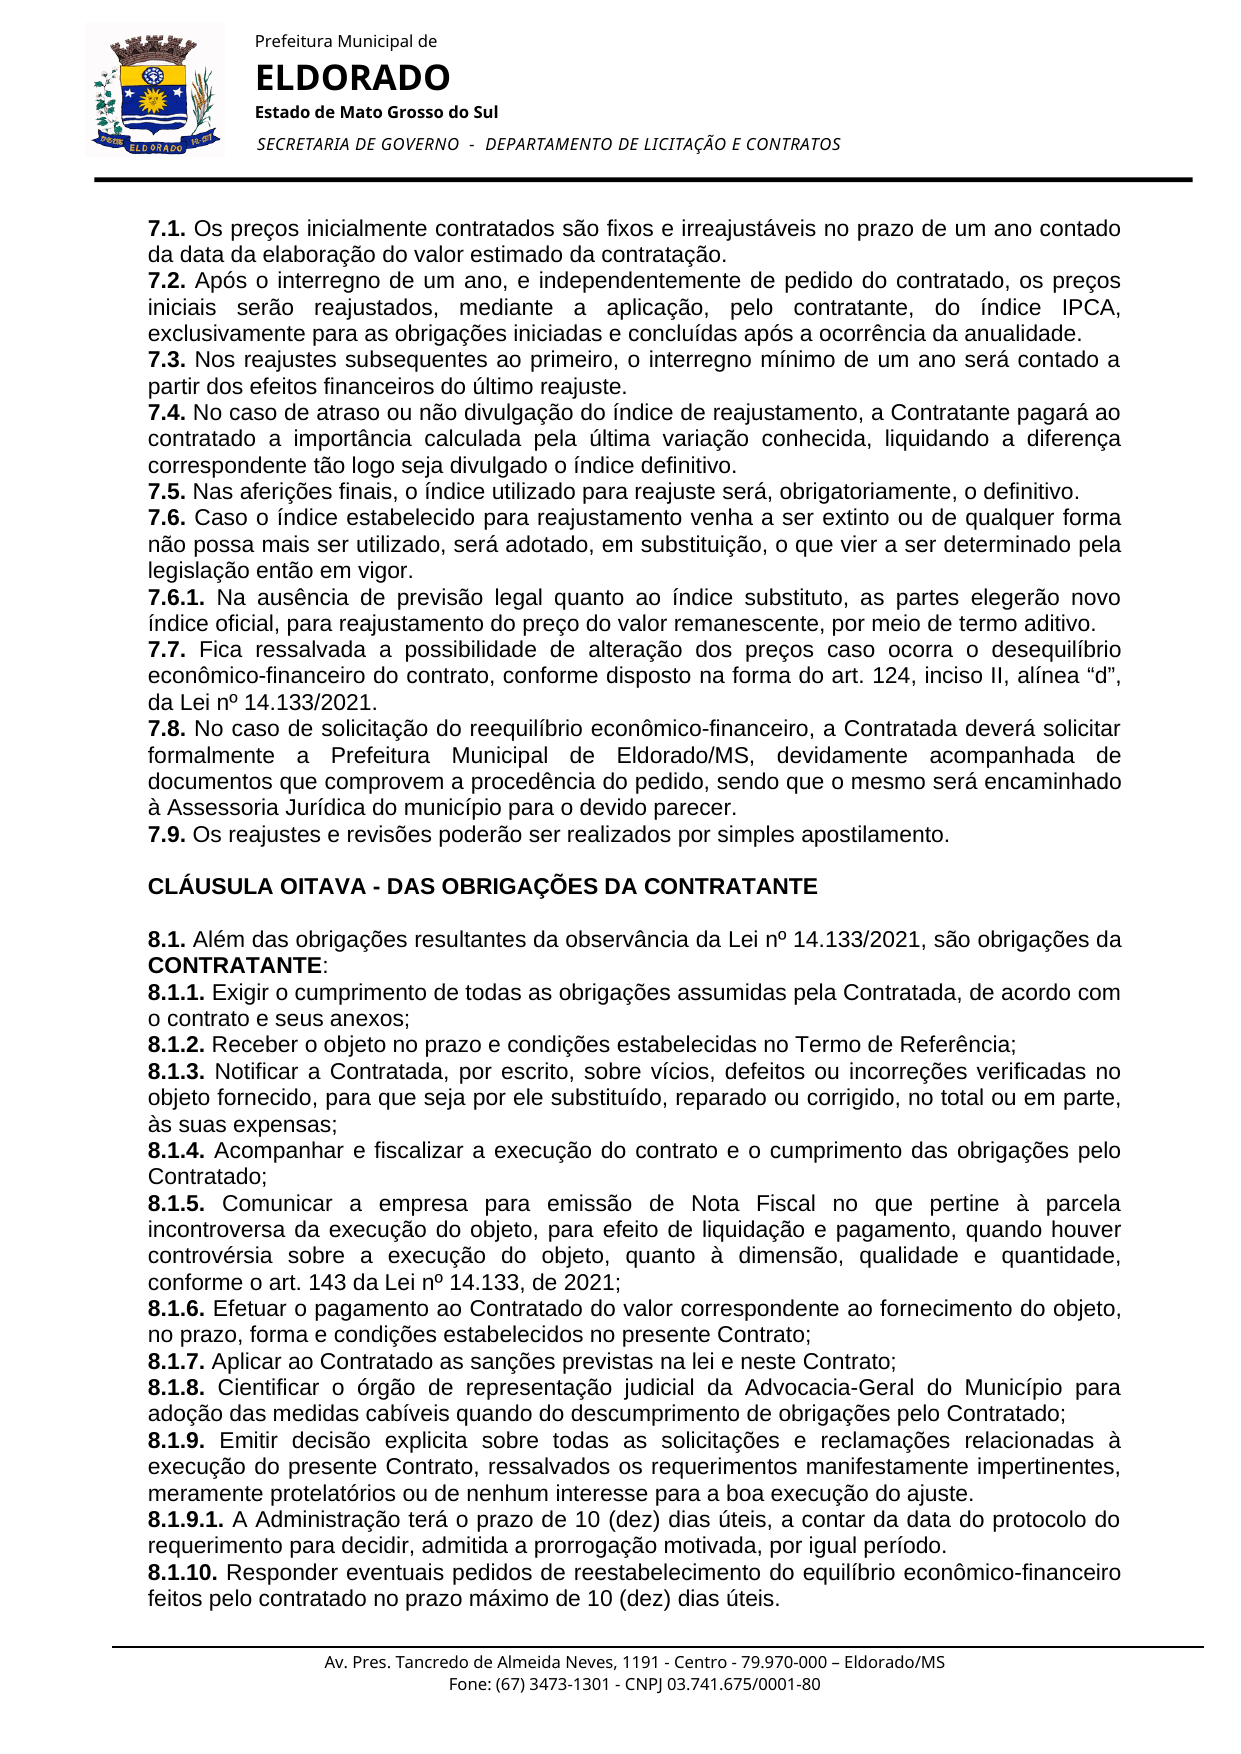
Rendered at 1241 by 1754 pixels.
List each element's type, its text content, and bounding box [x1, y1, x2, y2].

text 8.1.9. Emitir decisão explicita sobre todas as solicitações e reclamações relacionadas à execução do presente Contrato, ressalvados os requerimentos manifestamente impertinentes, meramente protelatórios ou de nenhum interesse para a boa execução do ajuste. [148, 1427, 1122, 1506]
text 8.1.2. Receber o objeto no prazo e condições estabelecidas no Termo de Referência; [148, 1031, 1122, 1058]
text 7.6.1. Na ausência de previsão legal quanto ao índice substituto, as partes elegerão novo índice oficial, para reajustamento do preço do valor remanescente, por meio de termo aditivo. [148, 583, 1122, 636]
text 8.1.3. Notificar a Contratada, por escrito, sobre vícios, defeitos ou incorreções verificadas no objeto fornecido, para que seja por ele substituído, reparado ou corrigido, no total ou em parte, às suas expensas; [148, 1058, 1122, 1137]
text 7.5. Nas aferições finais, o índice utilizado para reajuste será, obrigatoriamente, o definitivo. [148, 478, 1122, 504]
text 8.1.4. Acompanhar e fiscalizar a execução do contrato e o cumprimento das obrigações pelo Contratado; [148, 1137, 1122, 1189]
text 7.9. Os reajustes e revisões poderão ser realizados por simples apostilamento. [148, 821, 1122, 847]
text 8.1.6. Efetuar o pagamento ao Contratado do valor correspondente ao fornecimento do objeto, no prazo, forma e condições estabelecidos no presente Contrato; [148, 1295, 1122, 1348]
text 8.1.5. Comunicar a empresa para emissão de Nota Fiscal no que pertine à parcela incontroversa da execução do objeto, para efeito de liquidação e pagamento, quando houver controvérsia sobre a execução do objeto, quanto à dimensão, qualidade e quantidade, conforme o art. 143 da Lei nº 14.133, de 2021; [148, 1189, 1122, 1295]
text 8.1.9.1. A Administração terá o prazo de 10 (dez) dias úteis, a contar da data do protocolo do requerimento para decidir, admitida a prorrogação motivada, por igual período. [148, 1506, 1122, 1558]
text 7.3. Nos reajustes subsequentes ao primeiro, o interregno mínimo de um ano será contado a partir dos efeitos financeiros do último reajuste. [148, 346, 1122, 399]
text 7.6. Caso o índice estabelecido para reajustamento venha a ser extinto ou de qualquer forma não possa mais ser utilizado, será adotado, em substituição, o que vier a ser determinado pela legislação então em vigor. [148, 504, 1122, 583]
text 8.1.1. Exigir o cumprimento de todas as obrigações assumidas pela Contratada, de acordo com o contrato e seus anexos; [148, 979, 1122, 1031]
text 7.7. Fica ressalvada a possibilidade de alteração dos preços caso ocorra o desequilíbrio econômico-financeiro do contrato, conforme disposto na forma do art. 124, inciso II, alínea “d”, da Lei nº 14.133/2021. [148, 636, 1122, 715]
text 7.2. Após o interregno de um ano, e independentemente de pedido do contratado, os preços iniciais serão reajustados, mediante a aplicação, pelo contratante, do índice IPCA, exclusivamente para as obrigações iniciadas e concluídas após a ocorrência da anualidade. [148, 267, 1122, 346]
text 7.1. Os preços inicialmente contratados são fixos e irreajustáveis no prazo de um ano contado da data da elaboração do valor estimado da contratação. [148, 214, 1122, 267]
text 8.1.8. Cientificar o órgão de representação judicial da Advocacia-Geral do Município para adoção das medidas cabíveis quando do descumprimento de obrigações pelo Contratado; [148, 1374, 1122, 1427]
text 8.1. Além das obrigações resultantes da observância da Lei nº 14.133/2021, são obrigações da CONTRATANTE: [148, 926, 1122, 979]
picture [85, 22, 225, 157]
text CLÁUSULA OITAVA - DAS OBRIGAÇÕES DA CONTRATANTE [148, 873, 1122, 900]
text 7.4. No caso de atraso ou não divulgação do índice de reajustamento, a Contratante pagará ao contratado a importância calculada pela última variação conhecida, liquidando a diferença correspondente tão logo seja divulgado o índice definitivo. [148, 399, 1122, 478]
text 8.1.10. Responder eventuais pedidos de reestabelecimento do equilíbrio econômico-financeiro feitos pelo contratado no prazo máximo de 10 (dez) dias úteis. [148, 1558, 1122, 1611]
text 8.1.7. Aplicar ao Contratado as sanções previstas na lei e neste Contrato; [148, 1348, 1122, 1374]
text 7.8. No caso de solicitação do reequilíbrio econômico-financeiro, a Contratada deverá solicitar formalmente a Prefeitura Municipal de Eldorado/MS, devidamente acompanhada de documentos que comprovem a procedência do pedido, sendo que o mesmo será encaminhado à Assessoria Jurídica do município para o devido parecer. [148, 715, 1122, 821]
